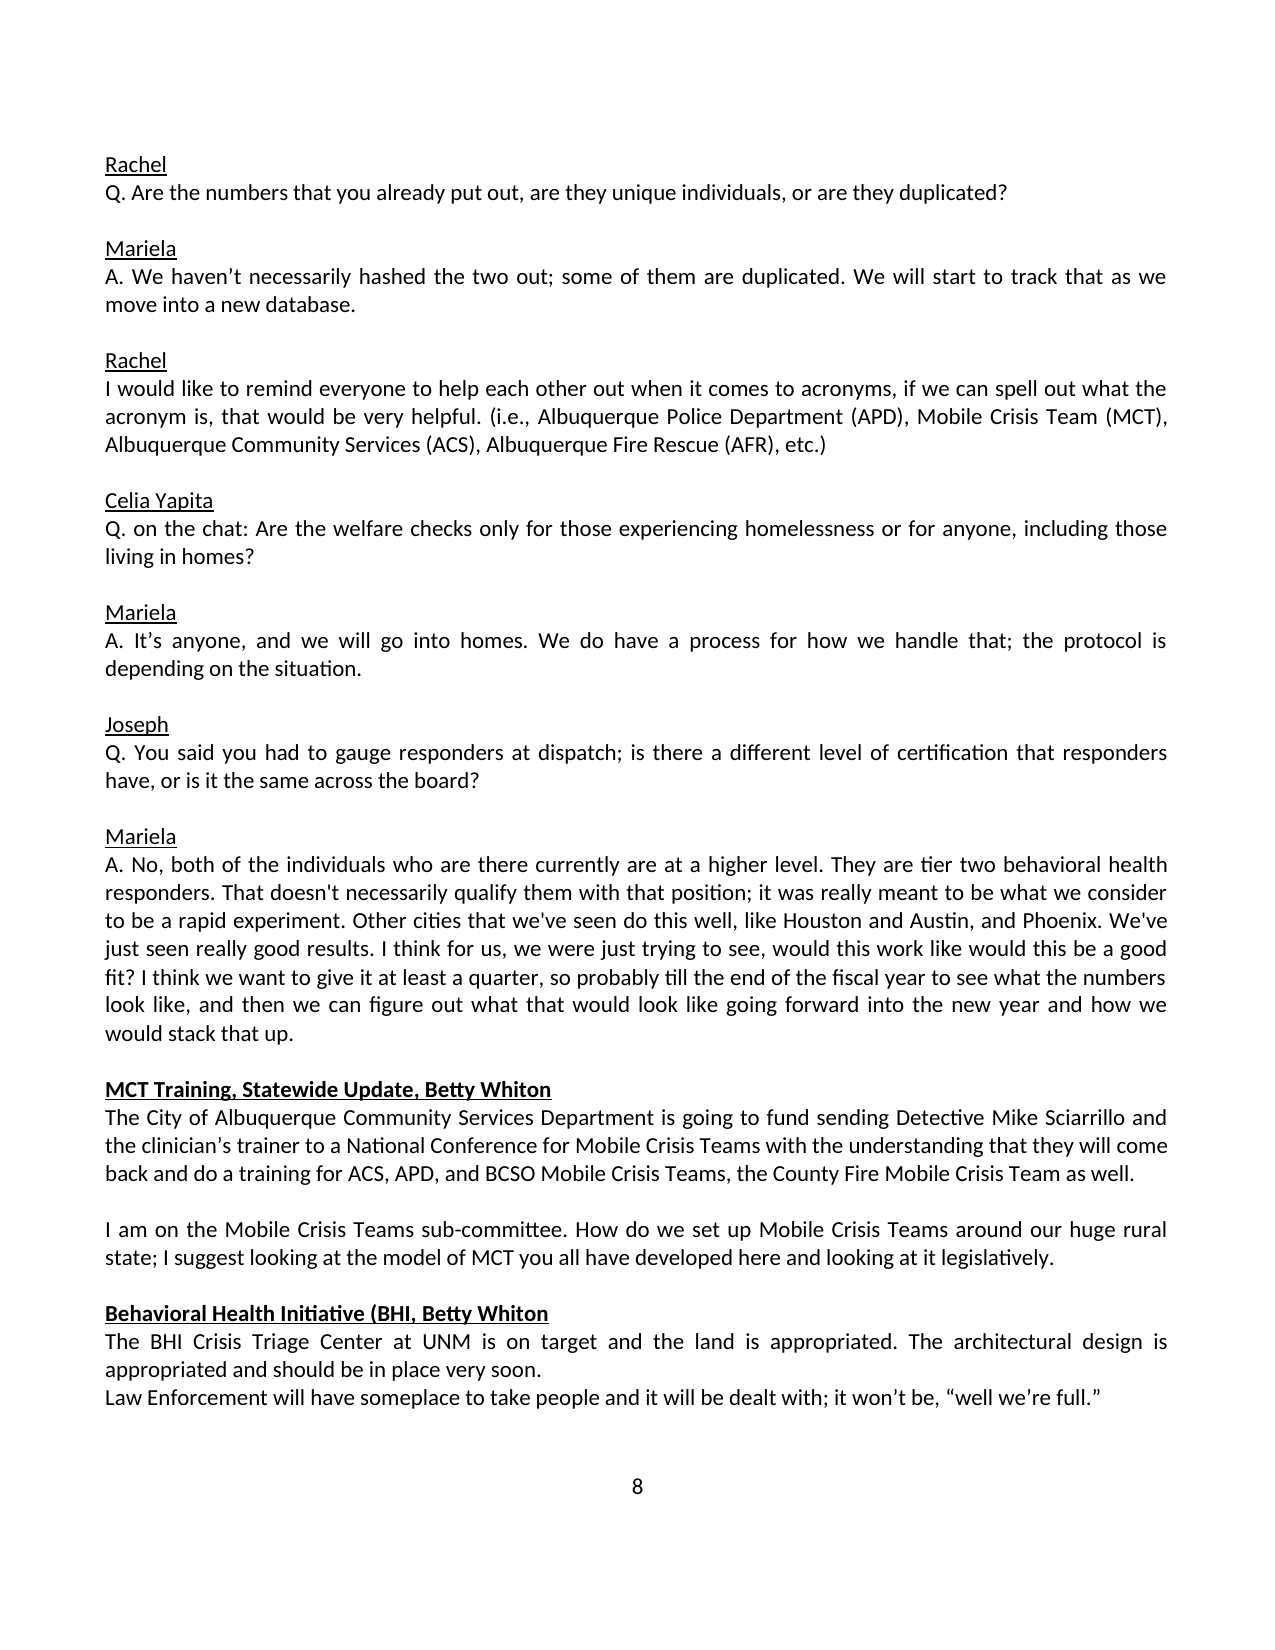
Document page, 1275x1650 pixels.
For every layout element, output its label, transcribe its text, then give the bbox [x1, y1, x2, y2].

text A. We haven’t necessarily hashed the two out; some of them are duplicated. We will start to track that as we move into a new database. [105, 262, 1170, 318]
text The City of Albuquerque Community Services Department is going to fund sending Detective Mike Sciarrillo and the clinician’s trainer to a National Conference for Mobile Crisis Teams with the understanding that they will come back and do a training for ACS, APD, and BCSO Mobile Crisis Teams, the County Fire Mobile Crisis Team as well. [105, 1103, 1170, 1187]
text A. It’s anyone, and we will go into homes. We do have a process for how we handle that; the protocol is depending on the situation. [105, 626, 1170, 682]
text Q. Are the numbers that you already put out, are they unique individuals, or are they duplicated? [105, 178, 1170, 206]
text Behavioral Health Initiative (BHI, Betty Whiton [105, 1299, 1170, 1327]
text Joseph [105, 710, 1170, 738]
text Rachel [105, 150, 1170, 178]
text Rachel [105, 346, 1170, 374]
text Q. on the chat: Are the welfare checks only for those experiencing homelessness or for anyone, including those living in homes? [105, 514, 1170, 570]
text I am on the Mobile Crisis Teams sub-committee. How do we set up Mobile Crisis Teams around our huge rural state; I suggest looking at the model of MCT you all have developed here and looking at it legislatively. [105, 1215, 1170, 1271]
text The BHI Crisis Triage Center at UNM is on target and the land is appropriated. The architectural design is appropriated and should be in place very soon. [105, 1327, 1170, 1383]
text Law Enforcement will have someplace to take people and it will be dealt with; it won’t be, “well we’re full.” [105, 1383, 1170, 1411]
text I would like to remind everyone to help each other out when it comes to acronyms, if we can spell out what the acronym is, that would be very helpful. (i.e., Albuquerque Police Department (APD), Mobile Crisis Team (MCT), Albuquerque Community Services (ACS), Albuquerque Fire Rescue (AFR), etc.) [105, 374, 1170, 458]
text Mariela [105, 822, 1170, 851]
text Mariela [105, 234, 1170, 262]
text Mariela [105, 598, 1170, 626]
text MCT Training, Statewide Update, Betty Whiton [105, 1075, 1170, 1103]
text A. No, both of the individuals who are there currently are at a higher level. They are tier two behavioral health responders. That doesn't necessarily qualify them with that position; it was really meant to be what we consider to be a rapid experiment. Other cities that we've seen do this well, like Houston and Austin, and Phoenix. We've just seen really good results. I think for us, we were just trying to see, would this work like would this be a good fit? I think we want to give it at least a quarter, so probably till the end of the fiscal year to see what the numbers look like, and then we can figure out what that would look like going forward into the new year and how we would stack that up. [105, 851, 1170, 1047]
text Q. You said you had to gauge responders at dispatch; is there a different level of certification that responders have, or is it the same across the board? [105, 738, 1170, 794]
text Celia Yapita [105, 486, 1170, 514]
